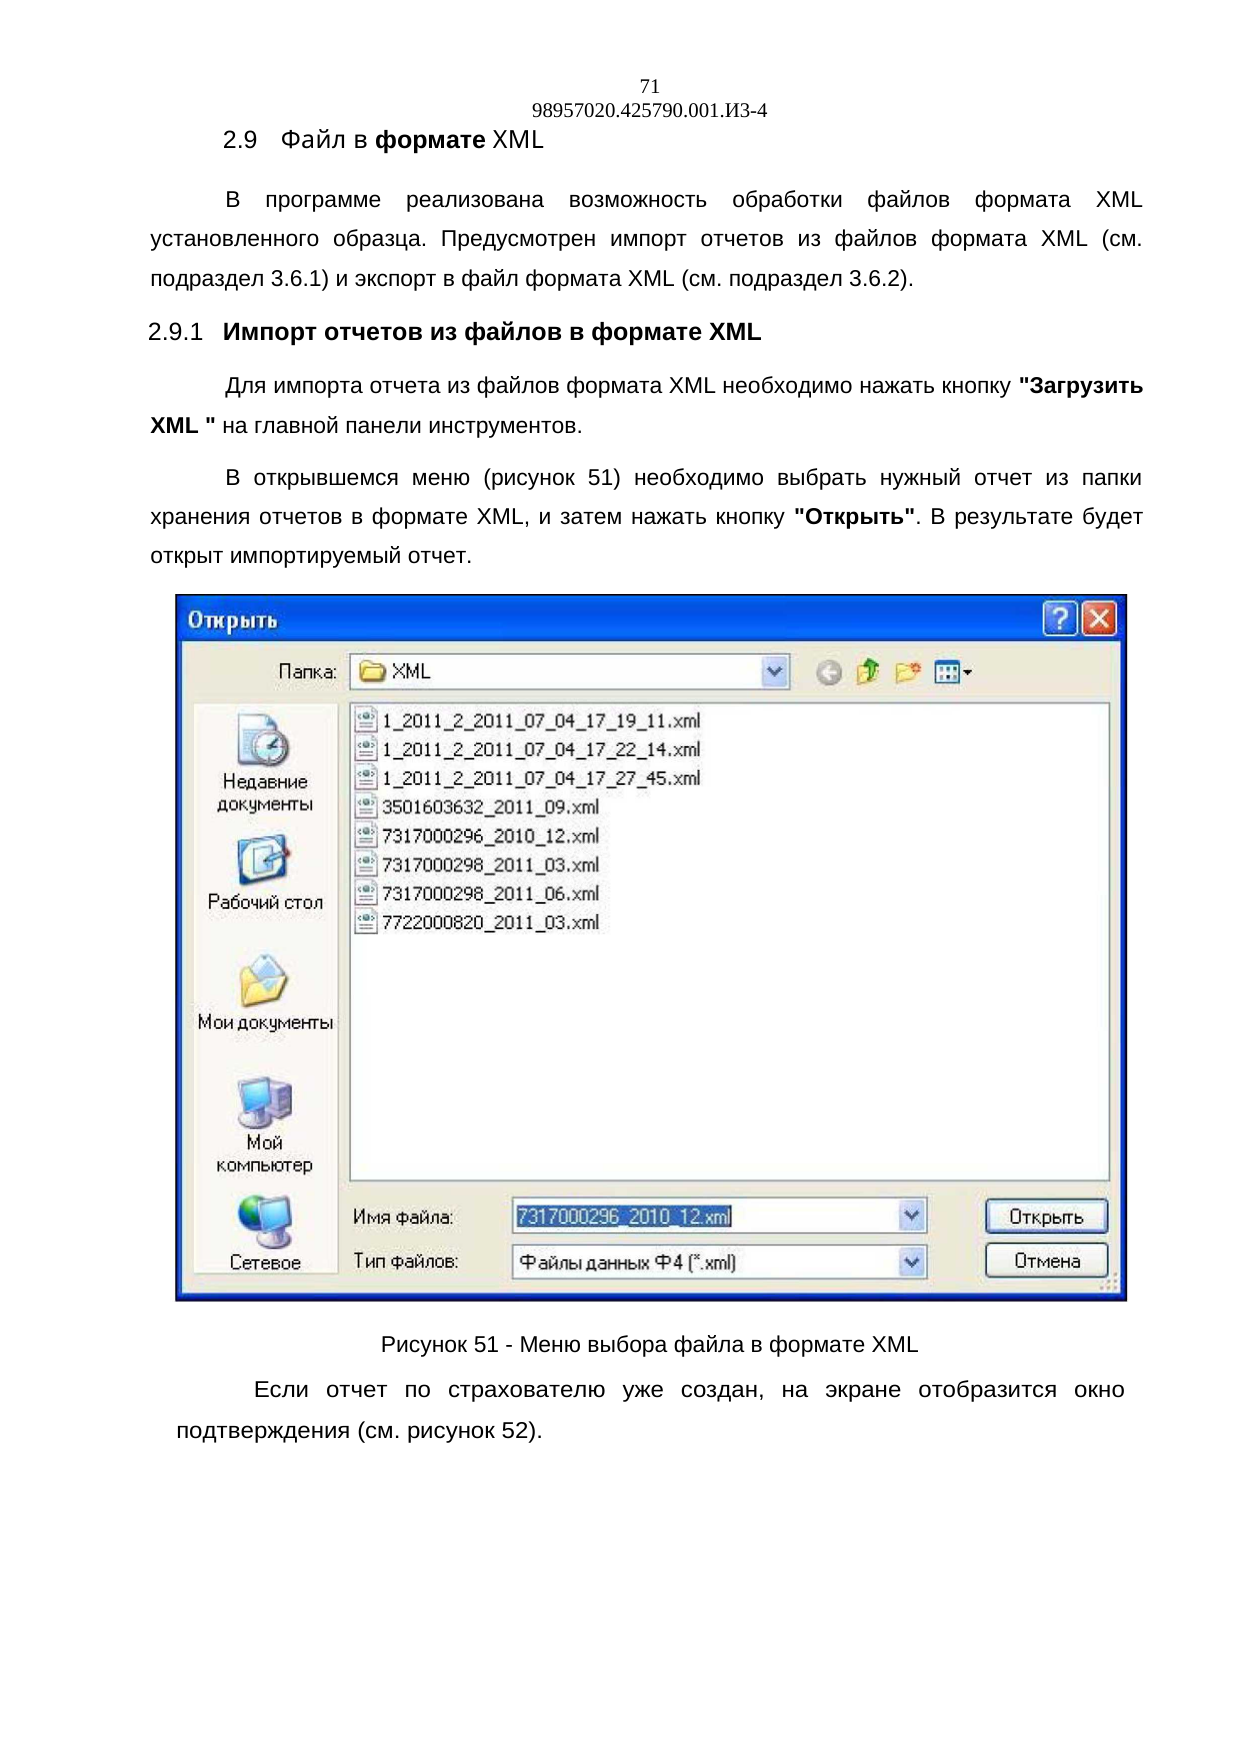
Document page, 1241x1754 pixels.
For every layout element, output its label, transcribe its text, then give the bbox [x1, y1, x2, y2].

text В открывшемся меню (рисунок 51) необходимо выбрать нужный отчет из папки хранения отчетов в формате XML, и затем нажать кнопку "Открыть". В результате будет открыт импортируемый отчет. [150, 463, 1143, 569]
subtitle Файл в формате XML [148, 122, 1152, 156]
text В программе реализована возможность обработки файлов формата XML установленного образца. Предусмотрен импорт отчетов из файлов формата XML (см. подраздел 3.6.1) и экспорт в файл формата XML (см. подраздел 3.6.2). [150, 186, 1143, 291]
subtitle Импорт отчетов из файлов в формате XML [148, 316, 1152, 345]
picture [170, 594, 1129, 1302]
text Если отчет по страхователю уже создан, на экране отобразится окно подтверждения (см. рисунок 52). [176, 1376, 1126, 1443]
text Рисунок 51 - Меню выбора файла в формате XML [148, 1331, 1152, 1357]
text Для импорта отчета из файлов формата XML необходимо нажать кнопку "Загрузить XML " на главной панели инструментов. [150, 372, 1143, 438]
